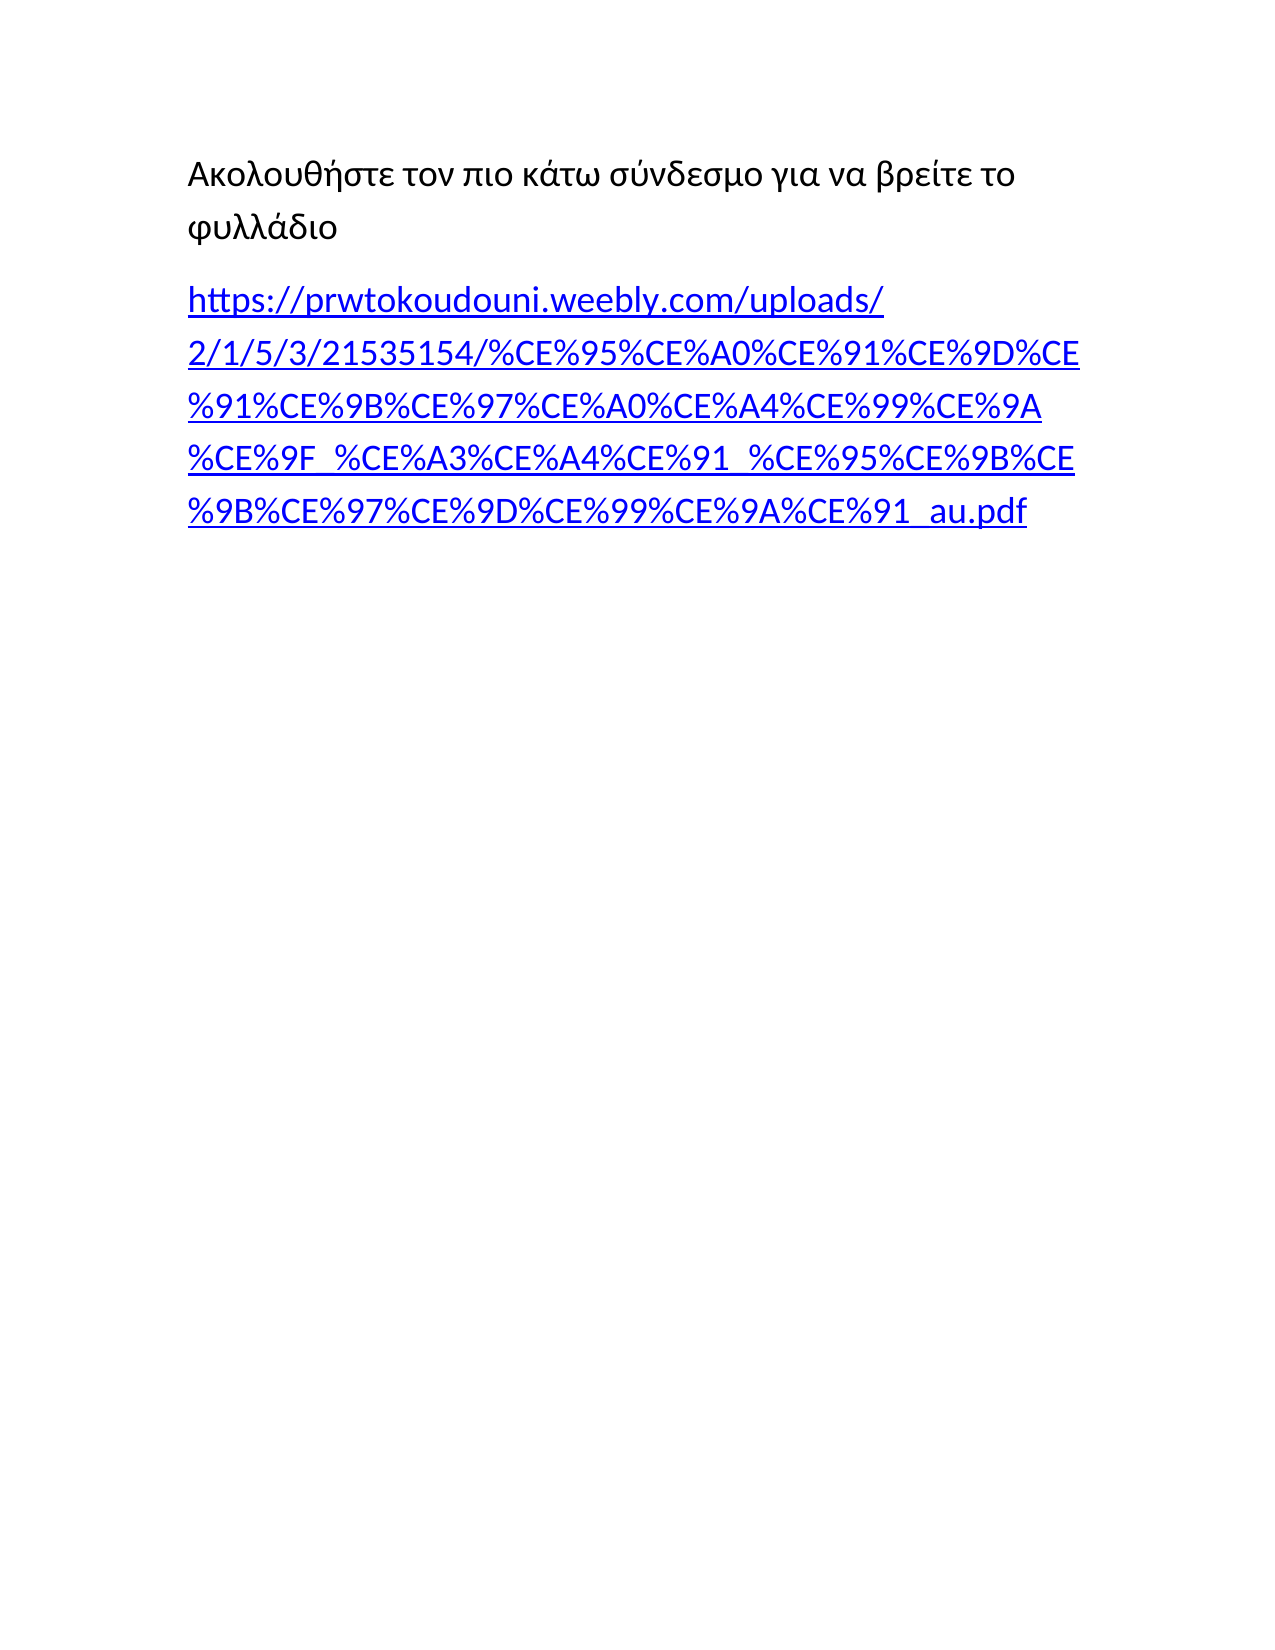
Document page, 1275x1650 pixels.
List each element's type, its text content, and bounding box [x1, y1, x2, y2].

text Ακολουθήστε τον πιο κάτω σύνδεσμο για να βρείτε το φυλλάδιο [187, 150, 1087, 248]
text https://prwtokoudouni.weebly.com/uploads/2/1/5/3/21535154/%CE%95%CE%A0%CE%91%CE%9D%CE%91%CE%9B%CE%97%CE%A0%CE%A4%CE%99%CE%9A%CE%9F_%CE%A3%CE%A4%CE%91_%CE%95%CE%9B%CE%9B%CE%97%CE%9D%CE%99%CE%9A%CE%91_au.pdf [187, 276, 1087, 533]
